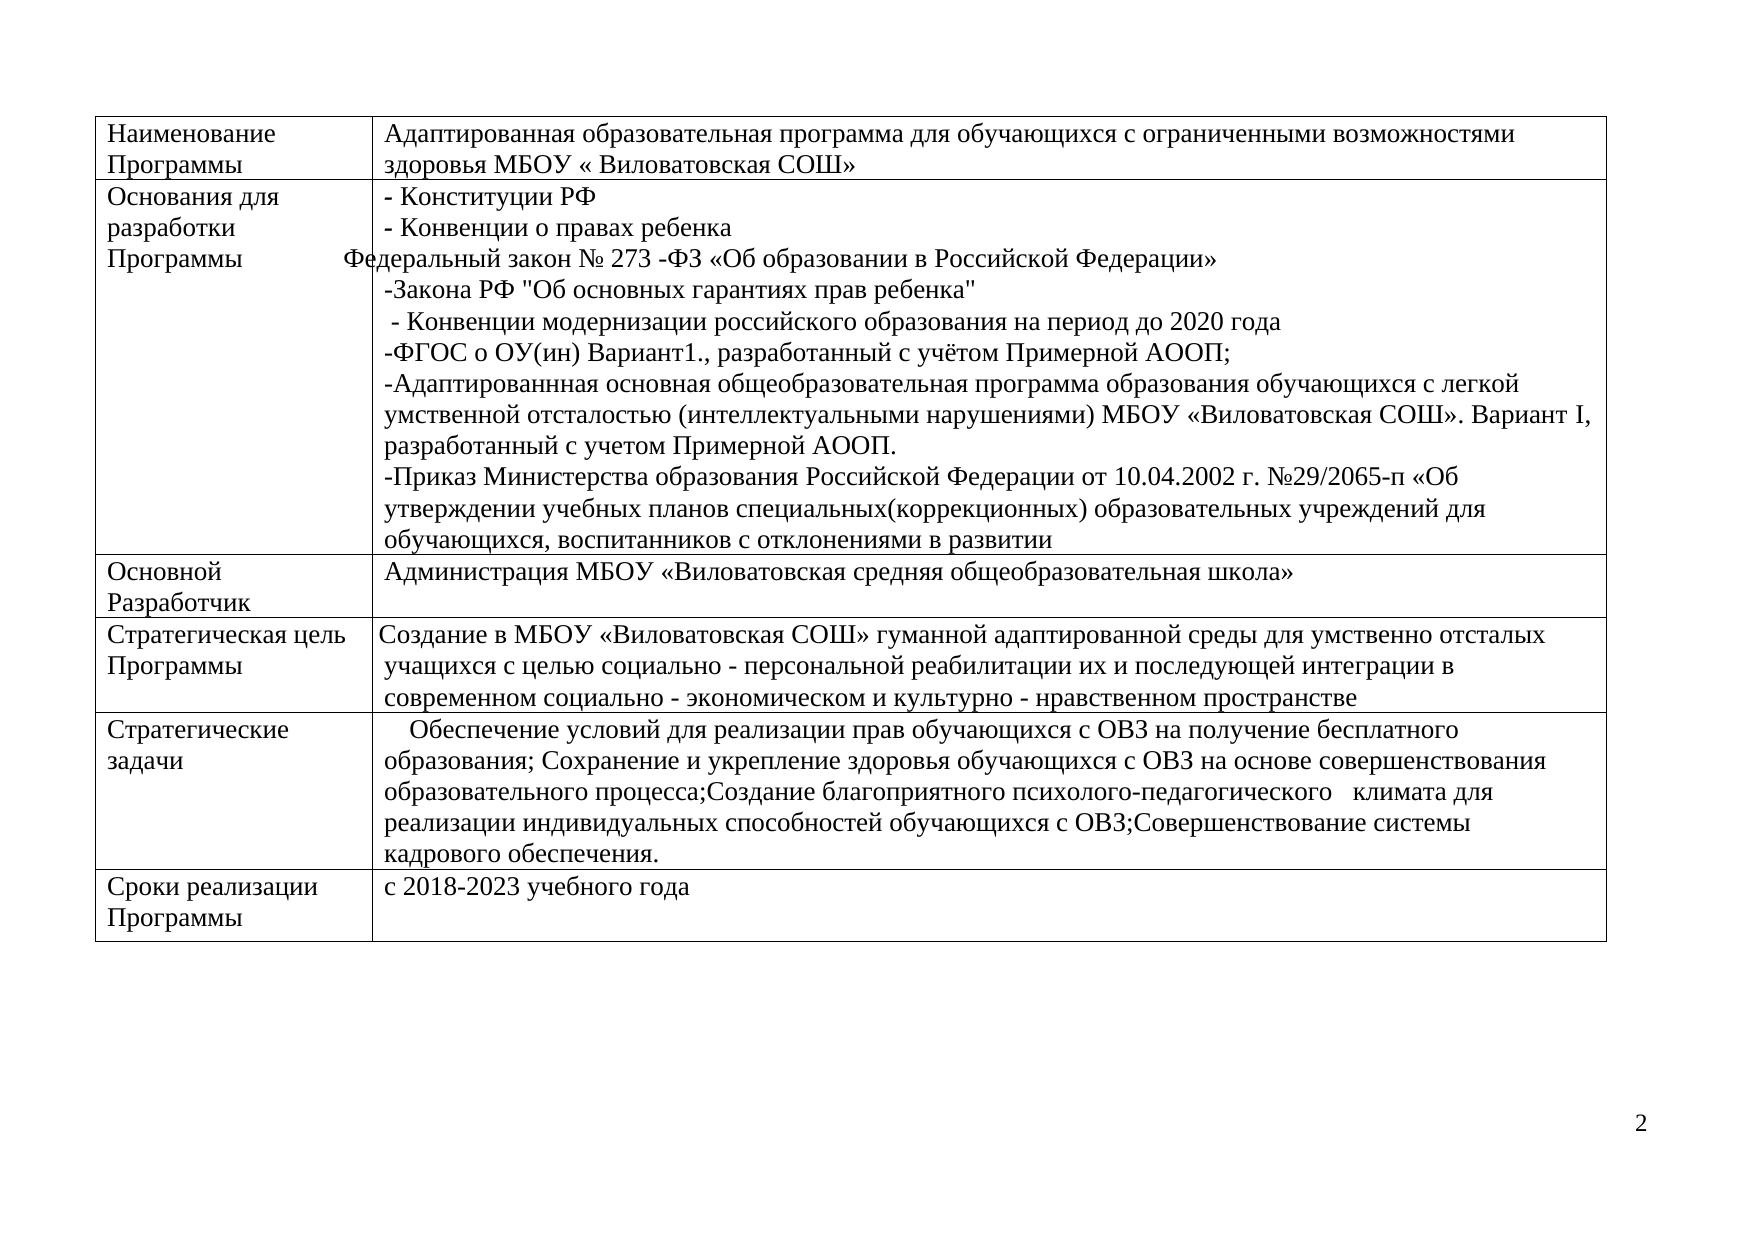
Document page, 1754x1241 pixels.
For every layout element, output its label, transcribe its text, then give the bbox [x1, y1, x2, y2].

table_cell с 2018-2023 учебного года [373, 870, 1606, 941]
table_cell Создание в МБОУ «Виловатовская СОШ» гуманной адаптированной среды для умственно отсталых учащихся с целью социально - персональной реабилитации их и последующей интеграции в современном социально - экономическом и культурно - нравственном пространстве [373, 618, 1606, 712]
table_cell Основной Разработчик [96, 555, 372, 617]
table_cell Сроки реализации Программы [96, 870, 372, 941]
table_cell Администрация МБОУ «Виловатовская средняя общеобразовательная школа» [373, 555, 1606, 617]
table_cell Обеспечение условий для реализации прав обучающихся с ОВЗ на получение бесплатного образования; Сохранение и укрепление здоровья обучающихся с ОВЗ на основе совершенствования образовательного процесса;Создание благоприятного психолого-педагогического климата для реализации индивидуальных способностей обучающихся с ОВЗ;Совершенствование системы кадрового обеспечения. [373, 713, 1606, 868]
table_header Наименование Программы [96, 117, 372, 179]
table_cell Основания для разработки Программы [96, 180, 372, 554]
table_cell - Конституции РФ - Конвенции о правах ребенка S -Федеральный закон № 273 -ФЗ «Об образовании в Российской Федерации» -Закона РФ "Об основных гарантиях прав ребенка" - Конвенции модернизации российского образования на период до 2020 года -ФГОС о ОУ(ин) Вариант1., разработанный с учётом Примерной АООП; -Адаптированнная основная общеобразовательная программа образования обучающихся с легкой умственной отсталостью (интеллектуальными нарушениями) МБОУ «Виловатовская СОШ». Вариант I, разработанный с учетом Примерной АООП. -Приказ Министерства образования Российской Федерации от 10.04.2002 г. №29/2065-п «Об утверждении учебных планов специальных(коррекционных) образовательных учреждений для обучающихся, воспитанников с отклонениями в развитии [373, 180, 1606, 554]
table_cell Стратегические задачи [96, 713, 372, 868]
table_header Адаптированная образовательная программа для обучающихся с ограниченными возможностями здоровья МБОУ « Виловатовская СОШ» [373, 117, 1606, 179]
table_cell Стратегическая цель Программы [96, 618, 372, 712]
